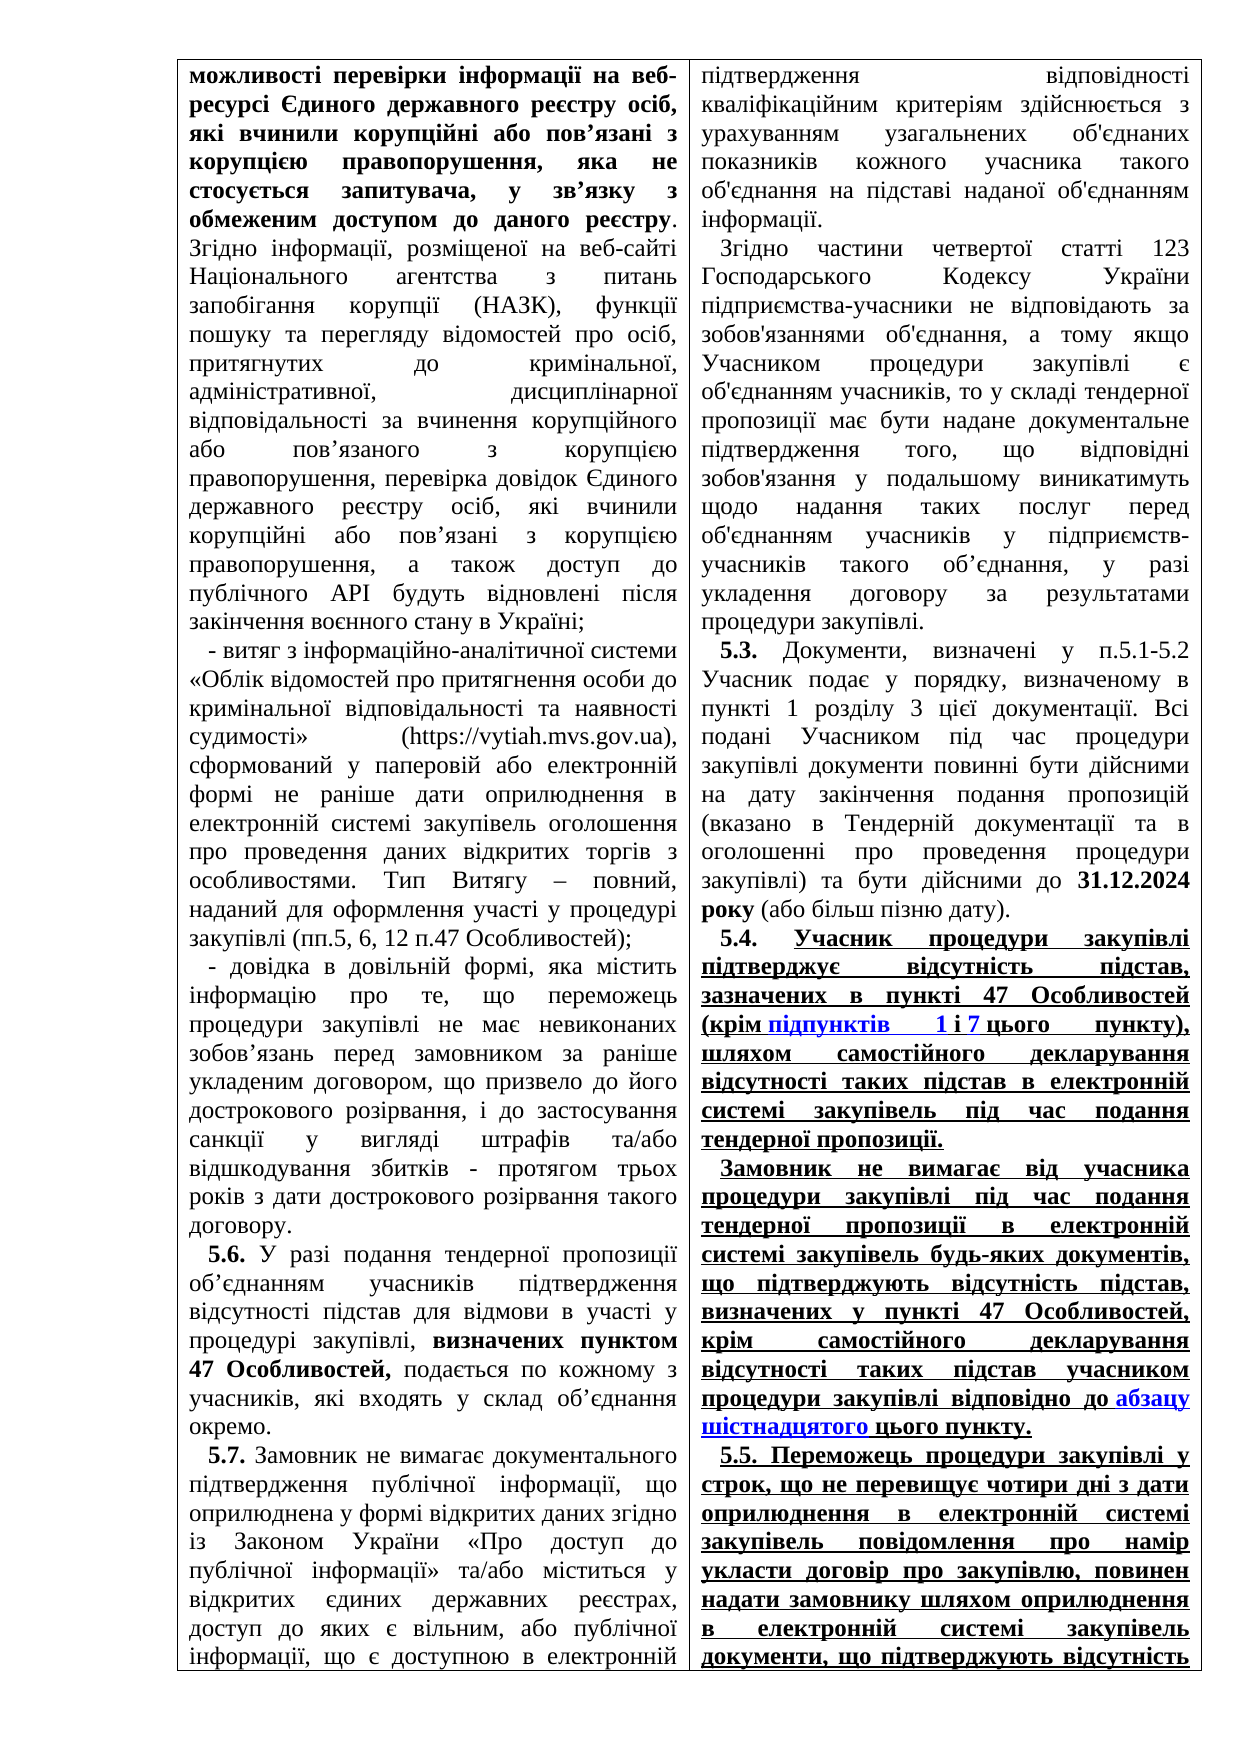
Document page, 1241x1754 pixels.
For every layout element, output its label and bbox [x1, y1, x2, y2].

table_cell [178, 60, 689, 1670]
table_cell [690, 60, 1201, 1670]
